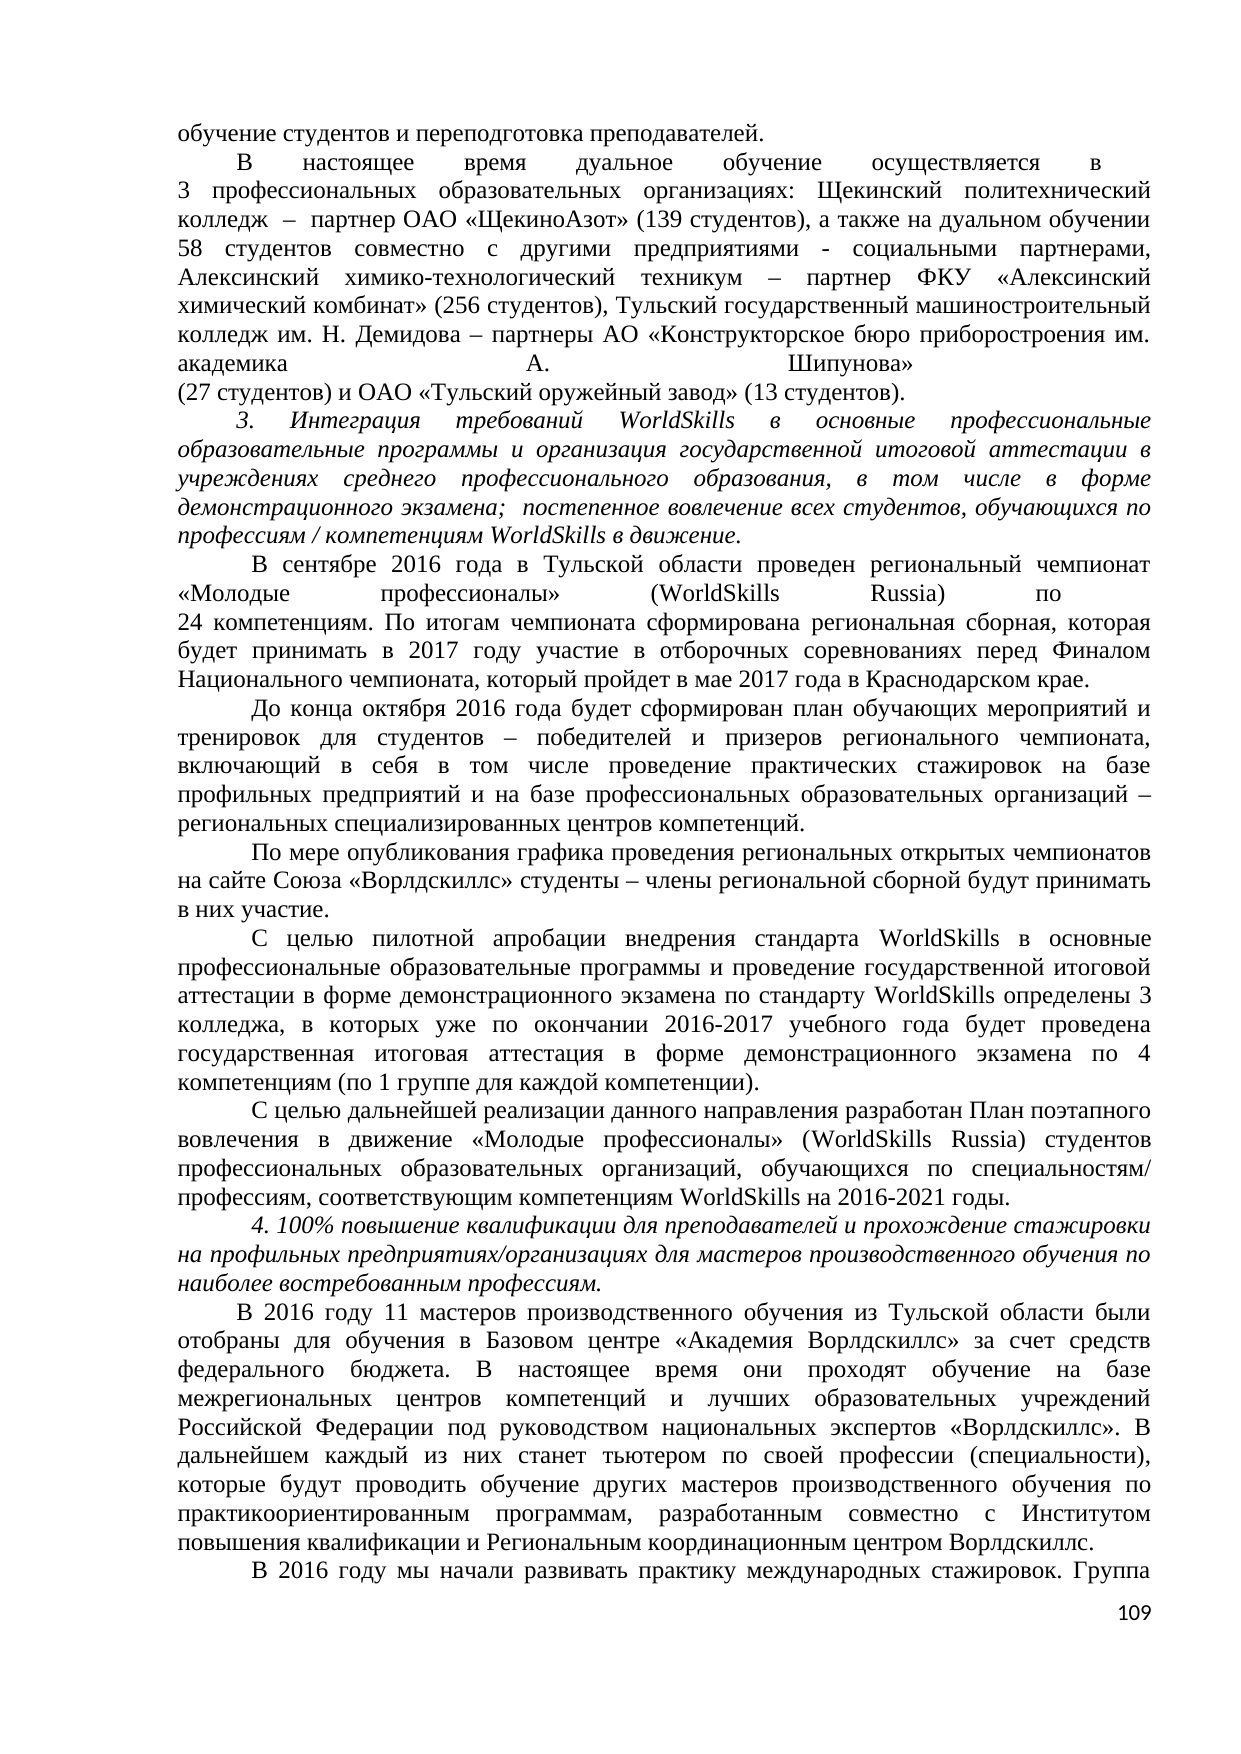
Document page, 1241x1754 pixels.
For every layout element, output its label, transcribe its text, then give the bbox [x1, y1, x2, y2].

text До конца октября 2016 года будет сформирован план обучающих мероприятий и тренировок для студентов – победителей и призеров регионального чемпионата, включающий в себя в том числе проведение практических стажировок на базе профильных предприятий и на базе профессиональных образовательных организаций – региональных специализированных центров компетенций. [177, 693, 1152, 837]
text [177, 118, 1152, 147]
text 4. 100% повышение квалификации для преподавателей и прохождение стажировки на профильных предприятиях/организациях для мастеров производственного обучения по наиболее востребованным профессиям. [177, 1211, 1152, 1297]
text В настоящее время дуальное обучение осуществляется в 3 профессиональных образовательных организациях: Щекинский политехнический колледж – партнер ОАО «ЩекиноАзот» (139 студентов), а также на дуальном обучении 58 студентов совместно с другими предприятиями - социальными партнерами, Алексинский химико-технологический техникум – партнер ФКУ «Алексинский химический комбинат» (256 студентов), Тульский государственный машиностроительный колледж им. Н. Демидова – партнеры АО «Конструкторское бюро приборостроения им. академика А. Шипунова» (27 студентов) и ОАО «Тульский оружейный завод» (13 студентов). [177, 147, 1152, 406]
text С целью дальнейшей реализации данного направления разработан План поэтапного вовлечения в движение «Молодые профессионалы» (WorldSkills Russia) студентов профессиональных образовательных организаций, обучающихся по специальностям/ профессиям, соответствующим компетенциям WorldSkills на 2016-2021 годы. [177, 1096, 1152, 1211]
text В 2016 году 11 мастеров производственного обучения из Тульской области были отобраны для обучения в Базовом центре «Академия Ворлдскиллс» за счет средств федерального бюджета. В настоящее время они проходят обучение на базе межрегиональных центров компетенций и лучших образовательных учреждений Российской Федерации под руководством национальных экспертов «Ворлдскиллс». В дальнейшем каждый из них станет тьютером по своей профессии (специальности), которые будут проводить обучение других мастеров производственного обучения по практикоориентированным программам, разработанным совместно с Институтом повышения квалификации и Региональным координационным центром Ворлдскиллс. [177, 1297, 1152, 1556]
text В сентябре 2016 года в Тульской области проведен региональный чемпионат «Молодые профессионалы» (WorldSkills Russia) по 24 компетенциям. По итогам чемпионата сформирована региональная сборная, которая будет принимать в 2017 году участие в отборочных соревнованиях перед Финалом Национального чемпионата, который пройдет в мае 2017 года в Краснодарском крае. [177, 549, 1152, 693]
text По мере опубликования графика проведения региональных открытых чемпионатов на сайте Союза «Ворлдскиллс» студенты – члены региональной сборной будут принимать в них участие. [177, 837, 1152, 923]
text С целью пилотной апробации внедрения стандарта WorldSkills в основные профессиональные образовательные программы и проведение государственной итоговой аттестации в форме демонстрационного экзамена по стандарту WorldSkills определены 3 колледжа, в которых уже по окончании 2016-2017 учебного года будет проведена государственная итоговая аттестация в форме демонстрационного экзамена по 4 компетенциям (по 1 группе для каждой компетенции). [177, 923, 1152, 1096]
text 3. Интеграция требований WorldSkills в основные профессиональные образовательные программы и организация государственной итоговой аттестации в учреждениях среднего профессионального образования, в том числе в форме демонстрационного экзамена; постепенное вовлечение всех студентов, обучающихся по профессиям / компетенциям WorldSkills в движение. [177, 406, 1152, 549]
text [177, 1556, 1152, 1584]
